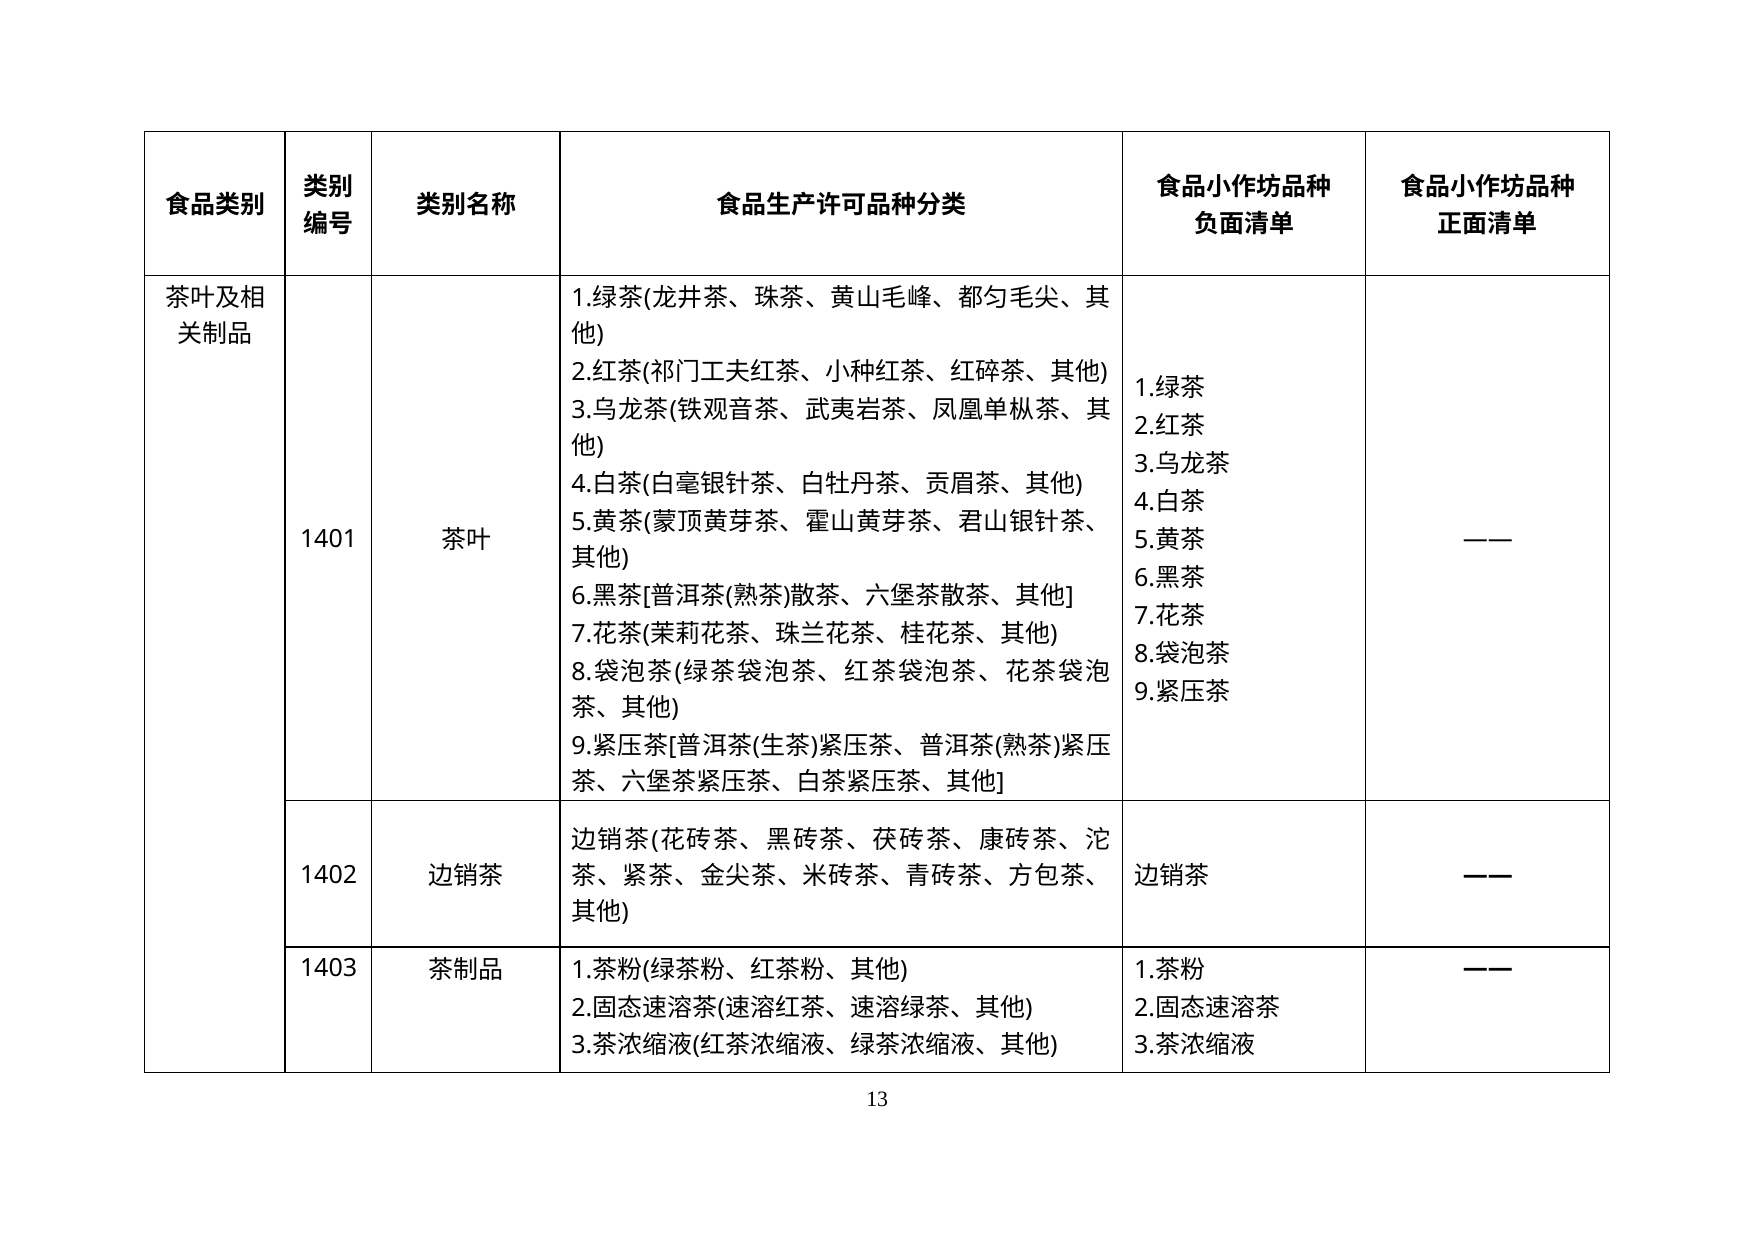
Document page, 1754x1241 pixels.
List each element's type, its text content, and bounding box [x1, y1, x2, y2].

table_cell —— [1366, 801, 1609, 946]
table_header 食品小作坊品种 负面清单 [1123, 132, 1365, 274]
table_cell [1123, 948, 1365, 1072]
table_header 食品生产许可品种分类 [561, 132, 1122, 274]
table_cell 边销茶 [372, 801, 559, 946]
table_cell 1.绿茶 2.红茶 3.乌龙茶 4.白茶 5.黄茶 6.黑茶 7.花茶 8.袋泡茶 9.紧压茶 [1123, 276, 1365, 800]
table_header 食品小作坊品种 正面清单 [1366, 132, 1609, 274]
table_cell 1403 [286, 948, 371, 1072]
table_cell —— [1366, 948, 1609, 1072]
table_cell 1.绿茶(龙井茶、珠茶、黄山毛峰、都匀毛尖、其他) 2.红茶(祁门工夫红茶、小种红茶、红碎茶、其他) 3.乌龙茶(铁观音茶、武夷岩茶、凤凰单枞茶、其他) 4.白茶(白毫银针茶、白牡丹茶、贡眉茶、其他) 5.黄茶(蒙顶黄芽茶、霍山黄芽茶、君山银针茶、其他) 6.黑茶[普洱茶(熟茶)散茶、六堡茶散茶、其他] 7.花茶(茉莉花茶、珠兰花茶、桂花茶、其他) 8.袋泡茶(绿茶袋泡茶、红茶袋泡茶、花茶袋泡茶、其他) 9.紧压茶[普洱茶(生茶)紧压茶、普洱茶(熟茶)紧压茶、六堡茶紧压茶、白茶紧压茶、其他] [561, 276, 1122, 800]
table_cell 1402 [286, 801, 371, 946]
table_cell 茶制品 [372, 948, 559, 1072]
table_cell 边销茶 [1123, 801, 1365, 946]
table_cell 边销茶(花砖茶、黑砖茶、茯砖茶、康砖茶、沱茶、紧茶、金尖茶、米砖茶、青砖茶、方包茶、其他) [561, 801, 1122, 946]
table_header 类别名称 [372, 132, 559, 274]
table_cell 1401 [286, 276, 371, 800]
table_cell 茶叶 [372, 276, 559, 800]
table_header 食品类别 [145, 132, 284, 274]
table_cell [561, 948, 1122, 1072]
table_header 类别编号 [286, 132, 371, 274]
table_cell 茶叶及相关制品 [145, 276, 284, 1072]
table_cell —— [1366, 276, 1609, 800]
